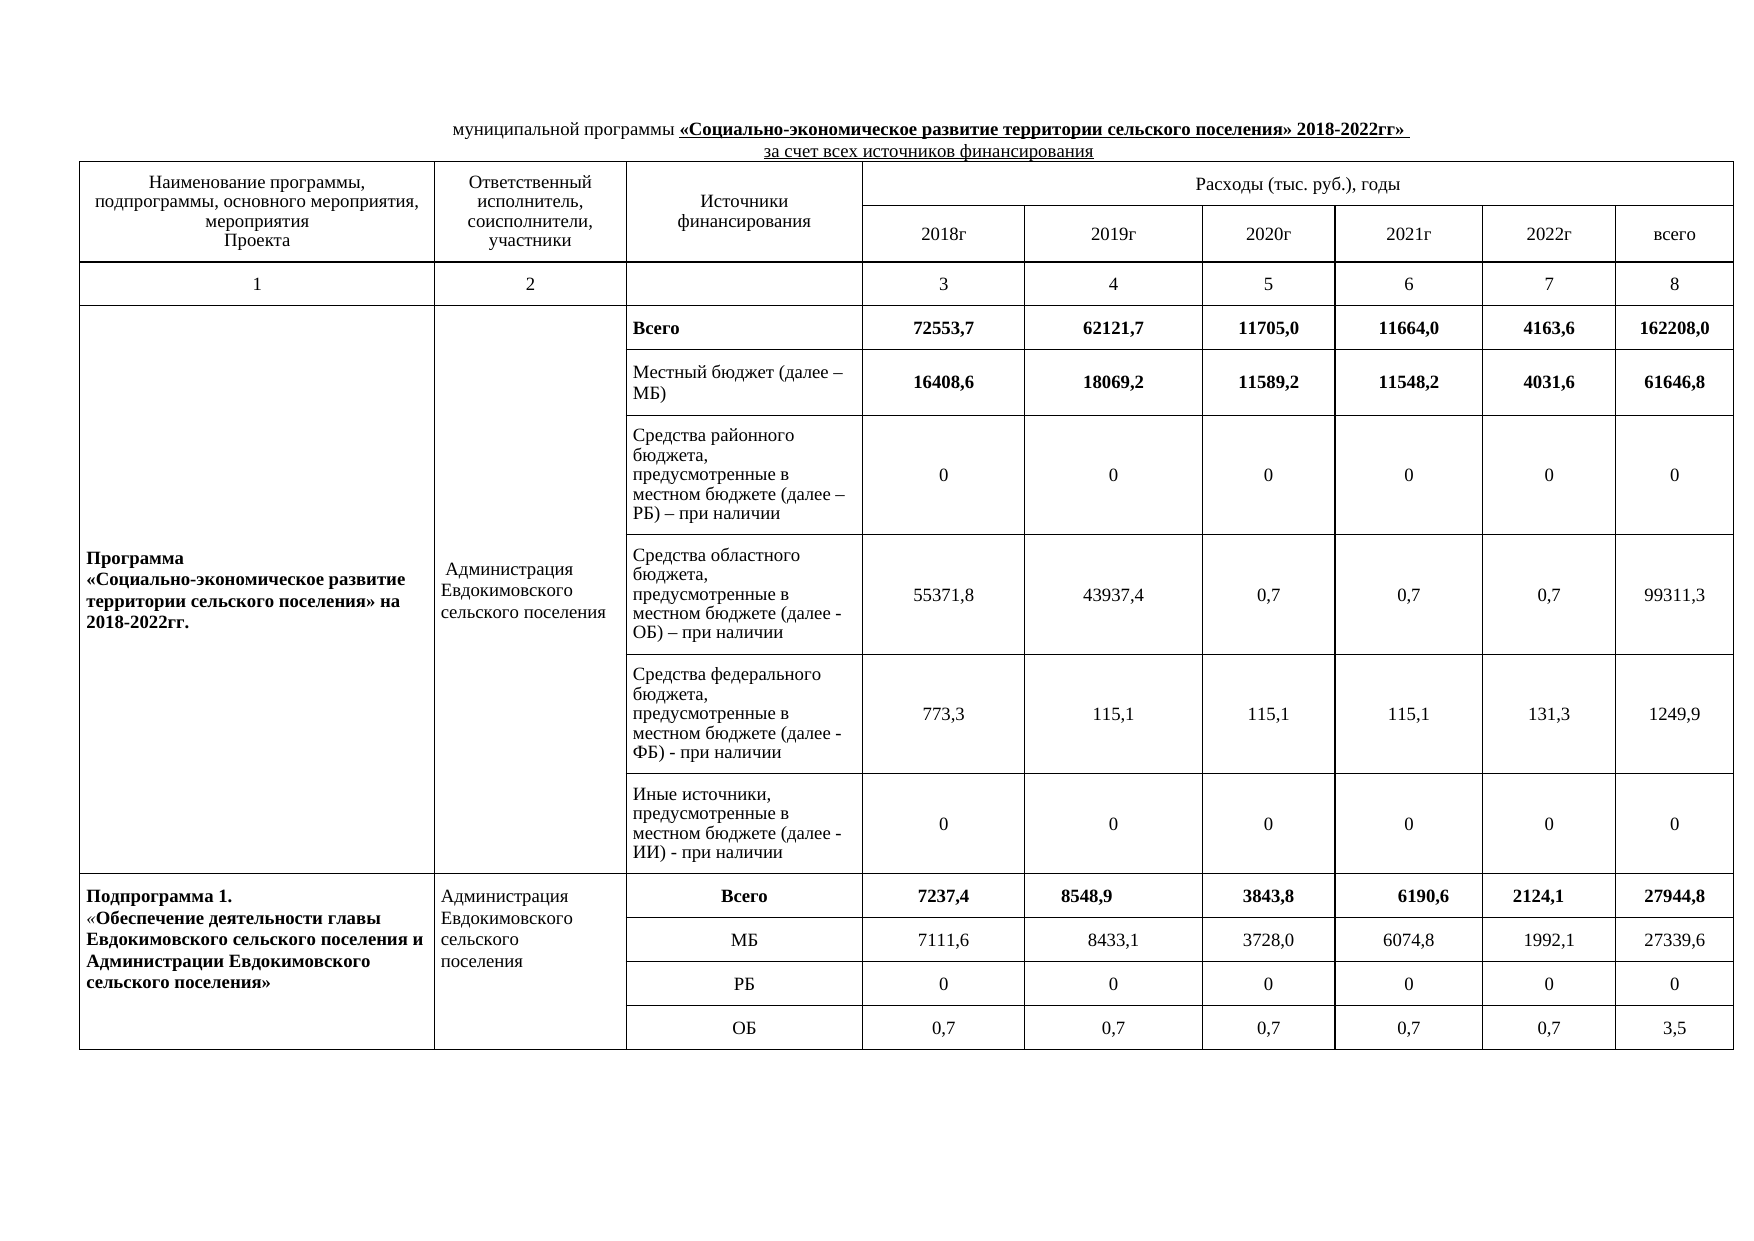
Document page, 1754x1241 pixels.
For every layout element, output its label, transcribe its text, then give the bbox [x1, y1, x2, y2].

table_cell РБ [627, 962, 862, 1005]
table_cell 18069,2 [1025, 350, 1202, 414]
table_cell 0 [863, 416, 1024, 534]
text муниципальной программы «Социально-экономическое развитие территории сельского поселения» 2018-2022гг» [59, 118, 1724, 140]
table_cell 0 [1336, 774, 1482, 873]
table_cell 4 [1025, 263, 1202, 305]
table_cell 8 [1616, 263, 1733, 305]
table_cell 16408,6 [863, 350, 1024, 414]
table_cell 61646,8 [1616, 350, 1733, 414]
table_cell 2022г [1483, 206, 1615, 261]
table_cell 27944,8 [1616, 874, 1733, 917]
table_cell 7 [1483, 263, 1615, 305]
table_cell Иные источники, предусмотренные в местном бюджете (далее - ИИ) - при наличии [627, 774, 862, 873]
table_cell 0 [1616, 774, 1733, 873]
table_cell МБ [627, 918, 862, 961]
table_cell Средства районного бюджета, предусмотренные в местном бюджете (далее – РБ) – при наличии [627, 416, 862, 534]
table_cell 11705,0 [1203, 306, 1334, 349]
table_cell 0 [1203, 962, 1334, 1005]
table_cell 115,1 [1025, 655, 1202, 773]
table_cell 72553,7 [863, 306, 1024, 349]
table_cell 7111,6 [863, 918, 1024, 961]
table_cell 1992,1 [1483, 918, 1615, 961]
table_cell 0 [1616, 962, 1733, 1005]
table_cell 0,7 [1336, 535, 1482, 654]
table_cell 0,7 [1203, 535, 1334, 654]
table_cell 2020г [1203, 206, 1334, 261]
table_cell 0 [1483, 962, 1615, 1005]
table_cell 62121,7 [1025, 306, 1202, 349]
table_cell 0 [1203, 774, 1334, 873]
table_cell 1 [80, 263, 434, 305]
table_cell 3728,0 [1203, 918, 1334, 961]
table_cell 0 [1616, 416, 1733, 534]
table_cell 0,7 [1483, 535, 1615, 654]
table_cell 6190,6 [1336, 874, 1482, 917]
table_cell 0 [1025, 774, 1202, 873]
table_cell Всего [627, 306, 862, 349]
table_header Источники финансирования [627, 162, 862, 261]
table_cell 0 [1336, 962, 1482, 1005]
table_cell 11664,0 [1336, 306, 1482, 349]
table_cell 0 [863, 774, 1024, 873]
table_cell 0 [1025, 962, 1202, 1005]
table_cell 0 [1483, 416, 1615, 534]
table_cell 99311,3 [1616, 535, 1733, 654]
table_cell 4163,6 [1483, 306, 1615, 349]
table_cell 0,7 [1336, 1006, 1482, 1049]
table_cell 3 [863, 263, 1024, 305]
table_cell ОБ [627, 1006, 862, 1049]
table_cell 8433,1 [1025, 918, 1202, 961]
table_cell 2021г [1336, 206, 1482, 261]
table_cell Местный бюджет (далее – МБ) [627, 350, 862, 414]
table_cell 11548,2 [1336, 350, 1482, 414]
table_cell 115,1 [1203, 655, 1334, 773]
table_cell 0,7 [863, 1006, 1024, 1049]
table_header Наименование программы, подпрограммы, основного мероприятия, мероприятия Проекта [80, 162, 434, 261]
table_cell Администрация Евдокимовского сельского поселения [435, 306, 626, 873]
table_cell 6074,8 [1336, 918, 1482, 961]
table_cell Всего [627, 874, 862, 917]
table_cell 2018г [863, 206, 1024, 261]
table_cell 0 [1025, 416, 1202, 534]
table_cell 0,7 [1483, 1006, 1615, 1049]
table_cell 0 [1203, 416, 1334, 534]
table_cell 1249,9 [1616, 655, 1733, 773]
table_cell Средства областного бюджета, предусмотренные в местном бюджете (далее - ОБ) – при наличии [627, 535, 862, 654]
table_cell 7237,4 [863, 874, 1024, 917]
table_cell 0,7 [1025, 1006, 1202, 1049]
table_cell 131,3 [1483, 655, 1615, 773]
table_header Ответственный исполнитель, соисполнители, участники [435, 162, 626, 261]
table_cell всего [1616, 206, 1733, 261]
table_cell 0 [863, 962, 1024, 1005]
table_cell 4031,6 [1483, 350, 1615, 414]
table_cell 162208,0 [1616, 306, 1733, 349]
table_cell 0,7 [1203, 1006, 1334, 1049]
table_cell 2019г [1025, 206, 1202, 261]
table_cell 2 [435, 263, 626, 305]
table_cell 3,5 [1616, 1006, 1733, 1049]
table_cell 6 [1336, 263, 1482, 305]
table_cell 773,3 [863, 655, 1024, 773]
table_cell Подпрограмма 1. «Обеспечение деятельности главы Евдокимовского сельского поселения и Администрации Евдокимовского сельского поселения» [80, 874, 434, 1049]
table_cell 43937,4 [1025, 535, 1202, 654]
table_cell 2124,1 [1483, 874, 1615, 917]
text за счет всех источников финансирования [59, 140, 1724, 161]
table_cell 0 [1336, 416, 1482, 534]
table_cell 115,1 [1336, 655, 1482, 773]
table_cell [627, 263, 862, 305]
table_cell 8548,9 [1025, 874, 1202, 917]
table_cell 27339,6 [1616, 918, 1733, 961]
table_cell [435, 874, 626, 1049]
table_cell 5 [1203, 263, 1334, 305]
table_cell 11589,2 [1203, 350, 1334, 414]
table_header Расходы (тыс. руб.), годы [863, 162, 1733, 205]
table_cell 3843,8 [1203, 874, 1334, 917]
table_cell 0 [1483, 774, 1615, 873]
table_cell Программа «Социально-экономическое развитие территории сельского поселения» на 2018-2022гг. [80, 306, 434, 873]
table_cell Средства федерального бюджета, предусмотренные в местном бюджете (далее - ФБ) - при наличии [627, 655, 862, 773]
table_cell 55371,8 [863, 535, 1024, 654]
